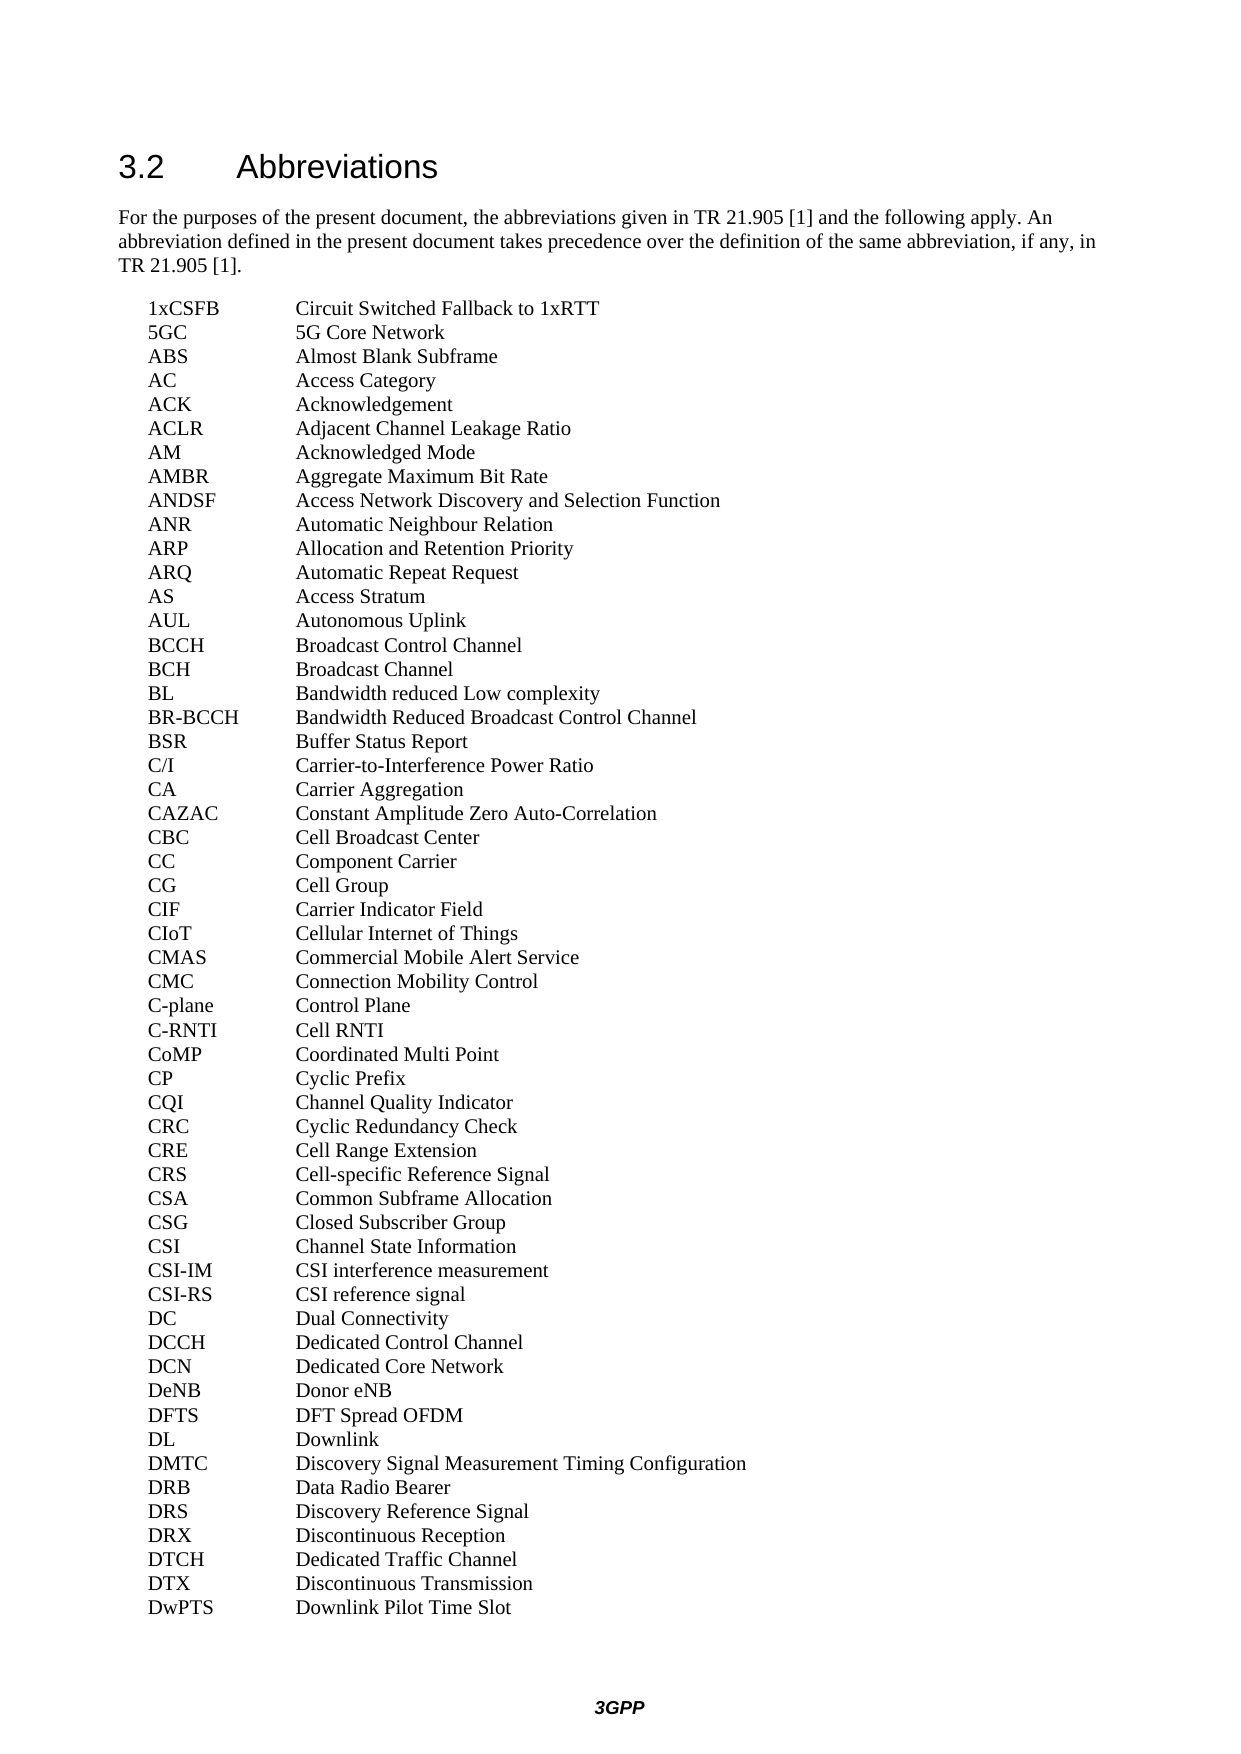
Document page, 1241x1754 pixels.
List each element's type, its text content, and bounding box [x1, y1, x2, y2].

text DTCH Dedicated Traffic Channel [148, 1547, 1122, 1571]
text DC Dual Connectivity [148, 1306, 1122, 1330]
text CSG Closed Subscriber Group [148, 1210, 1122, 1234]
text CIoT Cellular Internet of Things [148, 921, 1122, 945]
text BR-BCCH Bandwidth Reduced Broadcast Control Channel [148, 705, 1122, 729]
text CSI-IM CSI interference measurement [148, 1258, 1122, 1282]
text DwPTS Downlink Pilot Time Slot [148, 1595, 1122, 1619]
text BCH Broadcast Channel [148, 657, 1122, 681]
text CRS Cell-specific Reference Signal [148, 1162, 1122, 1186]
text CA Carrier Aggregation [148, 777, 1122, 801]
text 1xCSFB Circuit Switched Fallback to 1xRTT [148, 296, 1122, 320]
text BCCH Broadcast Control Channel [148, 632, 1122, 657]
text DRX Discontinuous Reception [148, 1523, 1122, 1547]
text ACLR Adjacent Channel Leakage Ratio [148, 416, 1122, 440]
text ARQ Automatic Repeat Request [148, 560, 1122, 584]
text DCN Dedicated Core Network [148, 1354, 1122, 1378]
text DCCH Dedicated Control Channel [148, 1330, 1122, 1354]
text For the purposes of the present document, the abbreviations given in TR 21.905 [1] and the following apply. An abbreviation defined in the present document takes precedence over the definition of the same abbreviation, if any, in TR 21.905 [1]. [118, 205, 1122, 277]
text CRE Cell Range Extension [148, 1138, 1122, 1162]
text ACK Acknowledgement [148, 392, 1122, 416]
text CG Cell Group [148, 873, 1122, 897]
text AS Access Stratum [148, 584, 1122, 608]
text CRC Cyclic Redundancy Check [148, 1114, 1122, 1138]
text DL Downlink [148, 1427, 1122, 1451]
text CSI Channel State Information [148, 1234, 1122, 1258]
text DeNB Donor eNB [148, 1378, 1122, 1402]
text AM Acknowledged Mode [148, 440, 1122, 464]
text CBC Cell Broadcast Center [148, 825, 1122, 849]
text C-RNTI Cell RNTI [148, 1017, 1122, 1042]
text ANR Automatic Neighbour Relation [148, 512, 1122, 536]
text C-plane Control Plane [148, 993, 1122, 1017]
text DMTC Discovery Signal Measurement Timing Configuration [148, 1451, 1122, 1475]
text CMC Connection Mobility Control [148, 969, 1122, 993]
text CSI-RS CSI reference signal [148, 1282, 1122, 1306]
text CC Component Carrier [148, 849, 1122, 873]
text AC Access Category [148, 368, 1122, 392]
text DFTS DFT Spread OFDM [148, 1402, 1122, 1427]
text AMBR Aggregate Maximum Bit Rate [148, 464, 1122, 488]
text CMAS Commercial Mobile Alert Service [148, 945, 1122, 969]
text CIF Carrier Indicator Field [148, 897, 1122, 921]
text DRB Data Radio Bearer [148, 1475, 1122, 1499]
text BL Bandwidth reduced Low complexity [148, 681, 1122, 705]
text BSR Buffer Status Report [148, 729, 1122, 753]
text ANDSF Access Network Discovery and Selection Function [148, 488, 1122, 512]
text C/I Carrier-to-Interference Power Ratio [148, 753, 1122, 777]
text CAZAC Constant Amplitude Zero Auto-Correlation [148, 801, 1122, 825]
text CSA Common Subframe Allocation [148, 1186, 1122, 1210]
text ARP Allocation and Retention Priority [148, 536, 1122, 560]
text ABS Almost Blank Subframe [148, 344, 1122, 368]
text 5GC 5G Core Network [148, 320, 1122, 344]
text CoMP Coordinated Multi Point [148, 1042, 1122, 1066]
text CP Cyclic Prefix [148, 1066, 1122, 1090]
text DRS Discovery Reference Signal [148, 1499, 1122, 1523]
text DTX Discontinuous Transmission [148, 1571, 1122, 1595]
text CQI Channel Quality Indicator [148, 1090, 1122, 1114]
subtitle 3.2 Abbreviations [118, 147, 1122, 186]
text AUL Autonomous Uplink [148, 608, 1122, 632]
